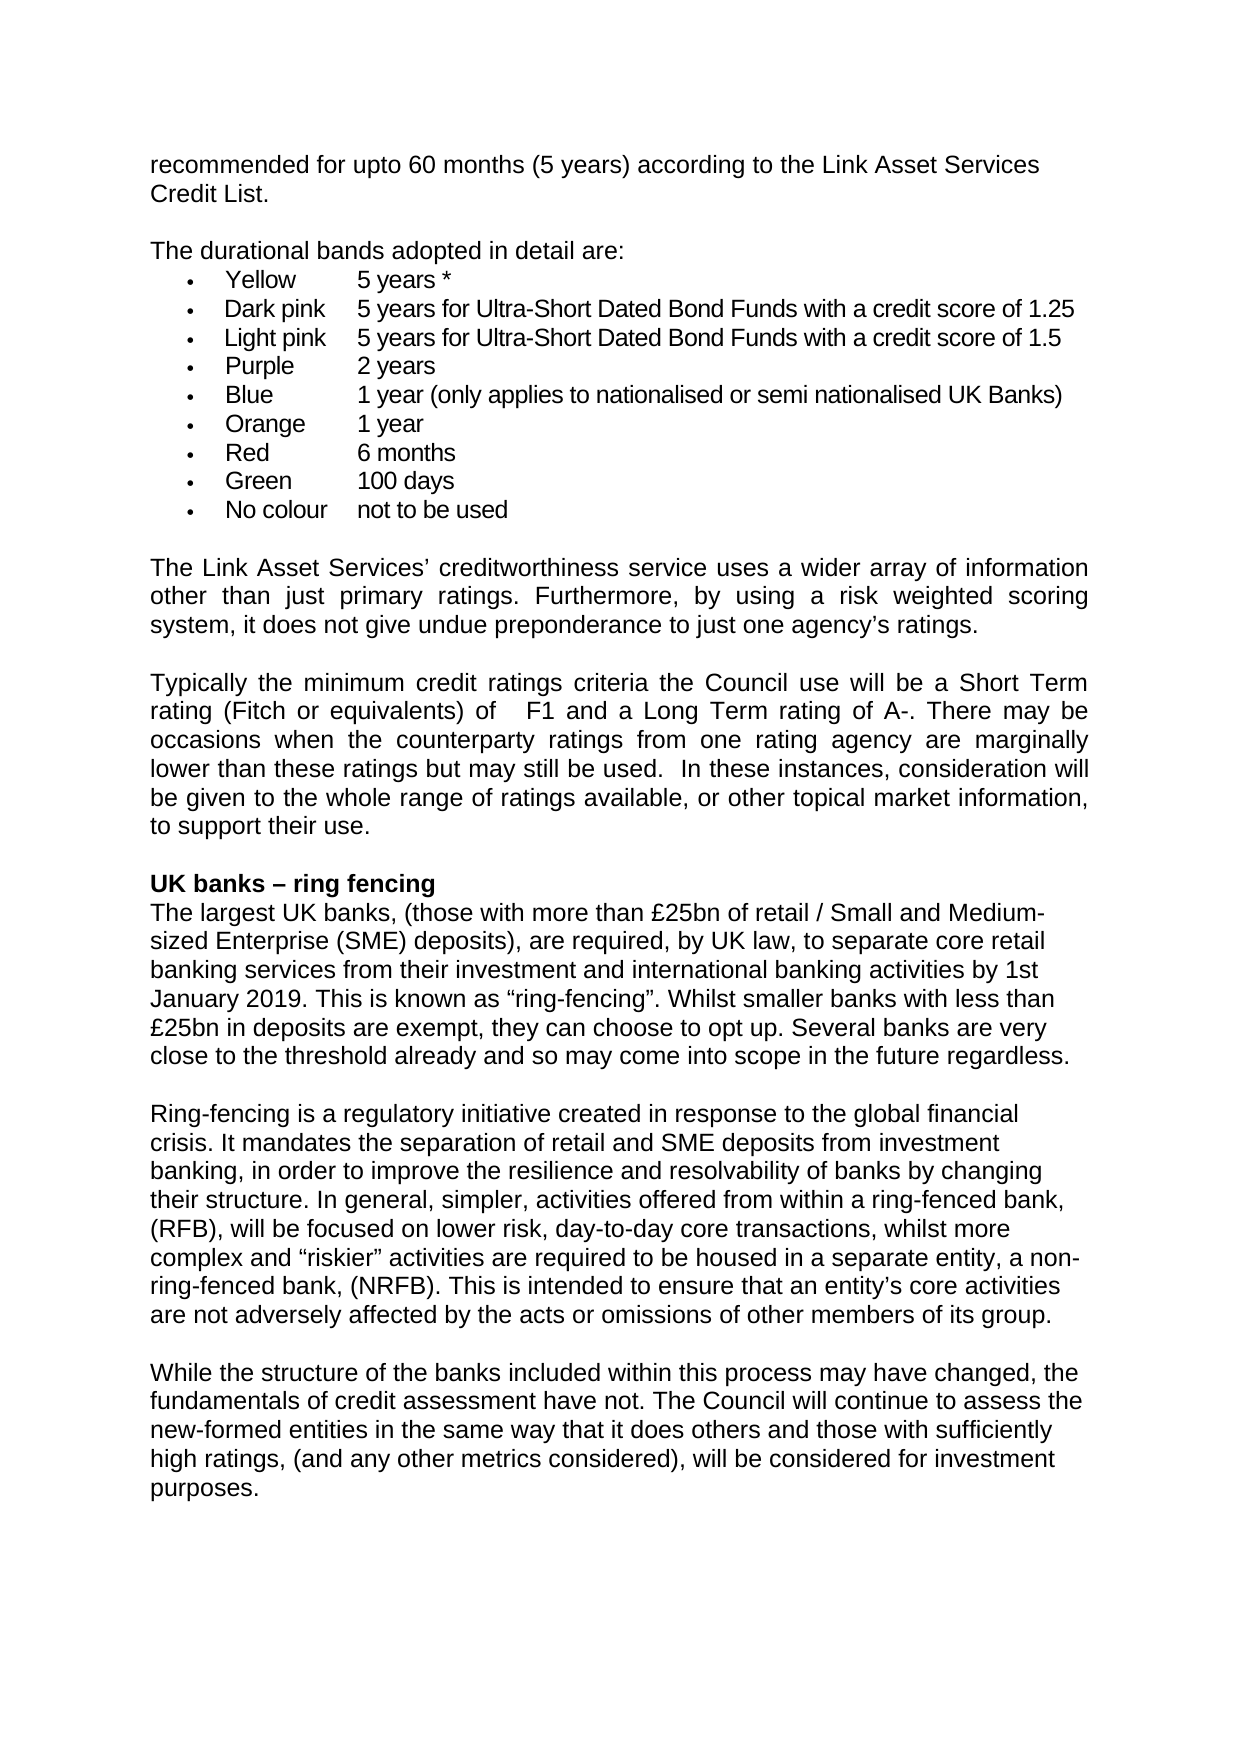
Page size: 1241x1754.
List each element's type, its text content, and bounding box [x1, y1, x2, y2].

text The durational bands adopted in detail are: [150, 236, 1090, 265]
list Blue 1 year (only applies to nationalised or semi nationalised UK Banks) [187, 380, 1090, 409]
text UK banks – ring fencing [150, 869, 1090, 897]
list Red 6 months [187, 437, 1090, 466]
list Orange 1 year [187, 409, 1090, 437]
list The Link Asset Services’ creditworthiness service uses a wider array of information other than just primary ratings. Furthermore, by using a risk weighted scoring system, it does not give undue preponderance to just one agency’s ratings. [150, 552, 1090, 639]
list No colour not to be used [187, 495, 1090, 524]
list Green 100 days [187, 466, 1090, 495]
list Yellow 5 years * [187, 265, 1090, 294]
text While the structure of the banks included within this process may have changed, the fundamentals of credit assessment have not. The Council will continue to assess the new-formed entities in the same way that it does others and those with sufficiently high ratings, (and any other metrics considered), will be considered for investment purposes. [150, 1357, 1090, 1501]
list Dark pink 5 years for Ultra-Short Dated Bond Funds with a credit score of 1.25 [187, 294, 1090, 322]
text The largest UK banks, (those with more than £25bn of retail / Small and Medium-sized Enterprise (SME) deposits), are required, by UK law, to separate core retail banking services from their investment and international banking activities by 1st January 2019. This is known as “ring-fencing”. Whilst smaller banks with less than £25bn in deposits are exempt, they can choose to opt up. Several banks are very close to the threshold already and so may come into scope in the future regardless. [150, 897, 1090, 1070]
text Ring-fencing is a regulatory initiative created in response to the global financial crisis. It mandates the separation of retail and SME deposits from investment banking, in order to improve the resilience and resolvability of banks by changing their structure. In general, simpler, activities offered from within a ring-fenced bank, (RFB), will be focused on lower risk, day-to-day core transactions, whilst more complex and “riskier” activities are required to be housed in a separate entity, a non-ring-fenced bank, (NRFB). This is intended to ensure that an entity’s core activities are not adversely affected by the acts or omissions of other members of its group. [150, 1099, 1090, 1329]
list Purple 2 years [187, 351, 1090, 380]
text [150, 150, 1090, 207]
list Light pink 5 years for Ultra-Short Dated Bond Funds with a credit score of 1.5 [187, 322, 1090, 351]
text Typically the minimum credit ratings criteria the Council use will be a Short Term rating (Fitch or equivalents) of F1 and a Long Term rating of A-. There may be occasions when the counterparty ratings from one rating agency are marginally lower than these ratings but may still be used. In these instances, consideration will be given to the whole range of ratings available, or other topical market information, to support their use. [150, 667, 1090, 840]
